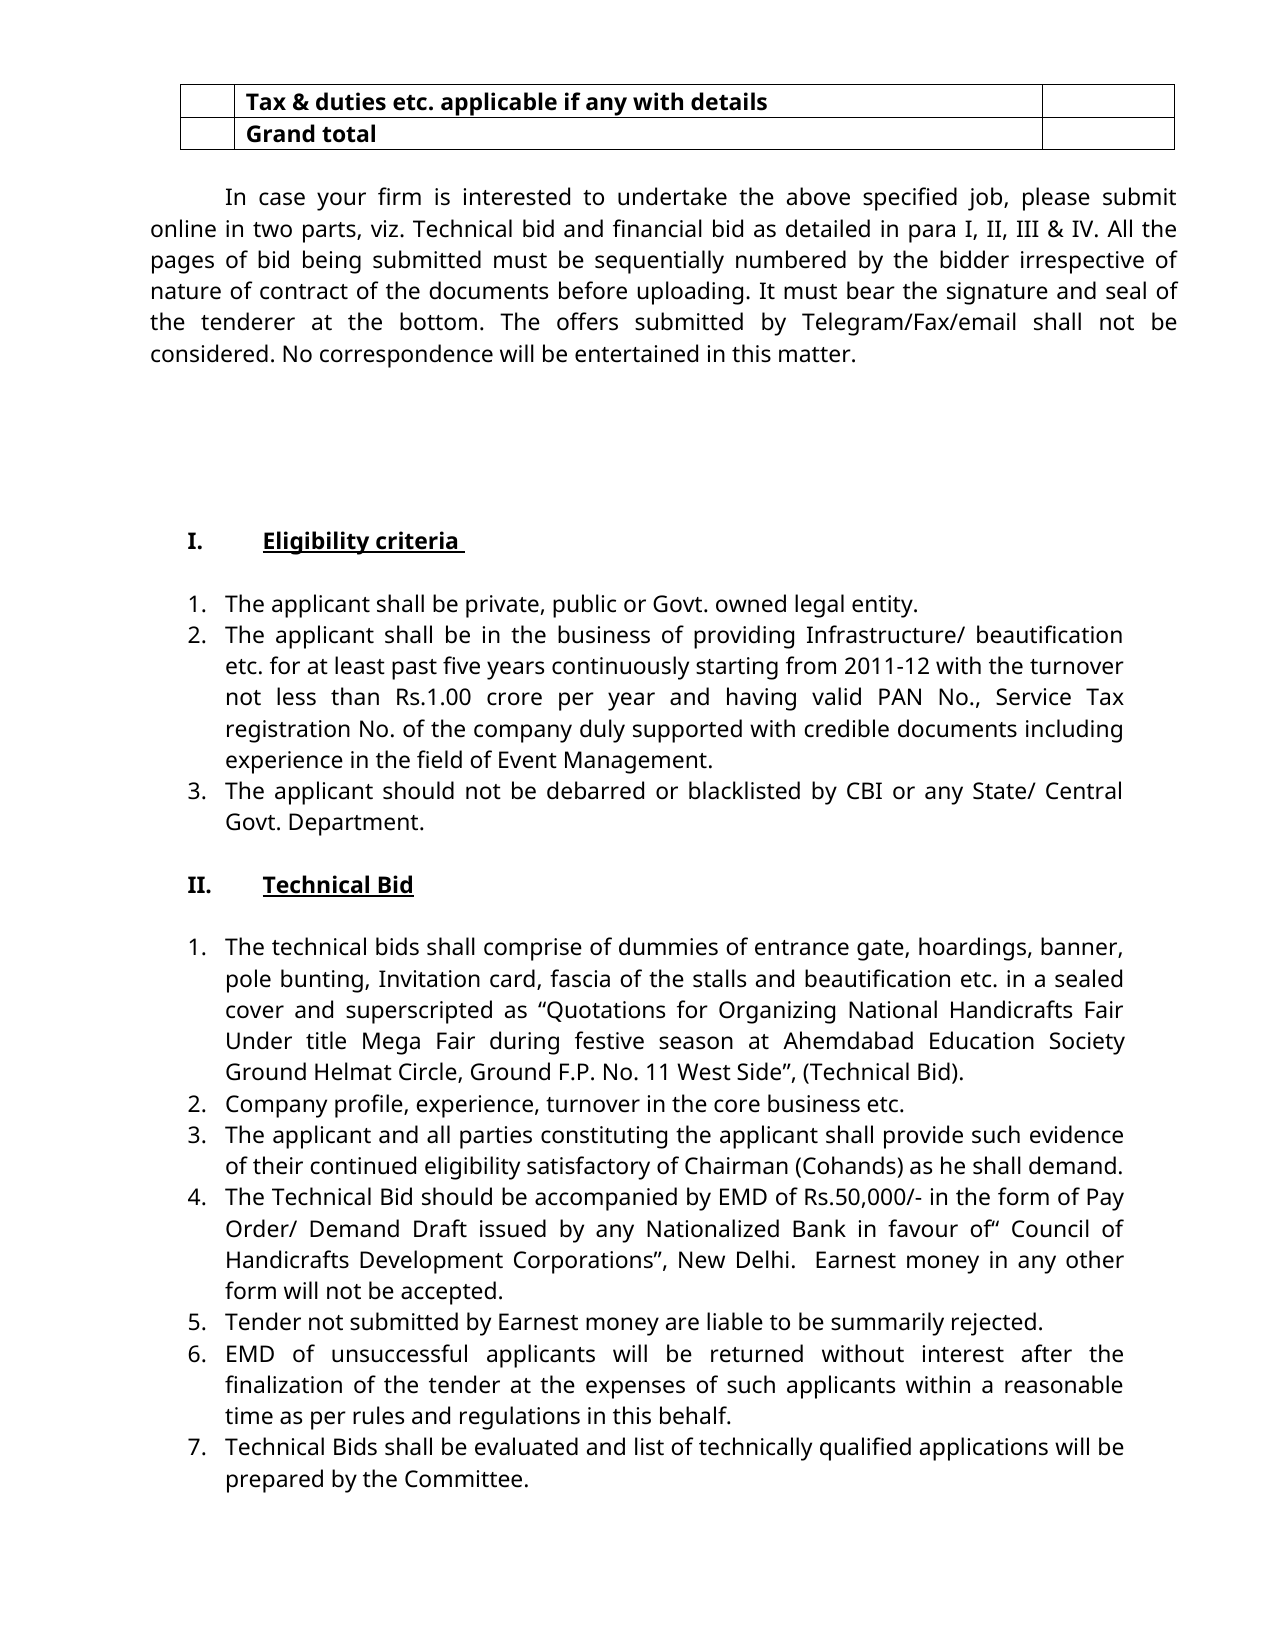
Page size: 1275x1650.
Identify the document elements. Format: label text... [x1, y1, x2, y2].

list EMD of unsuccessful applicants will be returned without interest after the finalization of the tender at the expenses of such applicants within a reasonable time as per rules and regulations in this behalf. [187, 1337, 1125, 1431]
list The applicant should not be debarred or blacklisted by CBI or any State/ Central Govt. Department. [187, 775, 1125, 837]
text In case your firm is interested to undertake the above specified job, please submit online in two parts, viz. Technical bid and financial bid as detailed in para I, II, III & IV. All the pages of bid being submitted must be sequentially numbered by the bidder irrespective of nature of contract of the documents before uploading. It must bear the signature and seal of the tenderer at the bottom. The offers submitted by Telegram/Fax/email shall not be considered. No correspondence will be entertained in this matter. [150, 181, 1178, 369]
list Tender not submitted by Earnest money are liable to be summarily rejected. [187, 1306, 1125, 1337]
table_cell Grand total [235, 118, 1042, 149]
table_cell [1043, 85, 1174, 117]
list Eligibility criteria [187, 525, 1125, 556]
list The Technical Bid should be accompanied by EMD of Rs.50,000/- in the form of Pay Order/ Demand Draft issued by any Nationalized Bank in favour of“ Council of Handicrafts Development Corporations”, New Delhi. Earnest money in any other form will not be accepted. [187, 1181, 1125, 1306]
list The technical bids shall comprise of dummies of entrance gate, hoardings, banner, pole bunting, Invitation card, fascia of the stalls and beautification etc. in a sealed cover and superscripted as “Quotations for Organizing National Handicrafts Fair Under title Mega Fair during festive season at Ahemdabad Education Society Ground Helmat Circle, Ground F.P. No. 11 West Side”, (Technical Bid). [187, 931, 1125, 1087]
list Company profile, experience, turnover in the core business etc. [187, 1087, 1125, 1119]
table_cell [1043, 118, 1174, 149]
list Technical Bids shall be evaluated and list of technically qualified applications will be prepared by the Committee. [187, 1431, 1125, 1494]
list The applicant shall be in the business of providing Infrastructure/ beautification etc. for at least past five years continuously starting from 2011-12 with the turnover not less than Rs.1.00 crore per year and having valid PAN No., Service Tax registration No. of the company duly supported with credible documents including experience in the field of Event Management. [187, 619, 1125, 775]
table_cell [181, 118, 234, 149]
list The applicant shall be private, public or Govt. owned legal entity. [187, 587, 1125, 619]
table_cell Tax & duties etc. applicable if any with details [235, 85, 1042, 117]
list The applicant and all parties constituting the applicant shall provide such evidence of their continued eligibility satisfactory of Chairman (Cohands) as he shall demand. [187, 1119, 1125, 1181]
table_cell [181, 85, 234, 117]
list Technical Bid [187, 869, 1125, 900]
